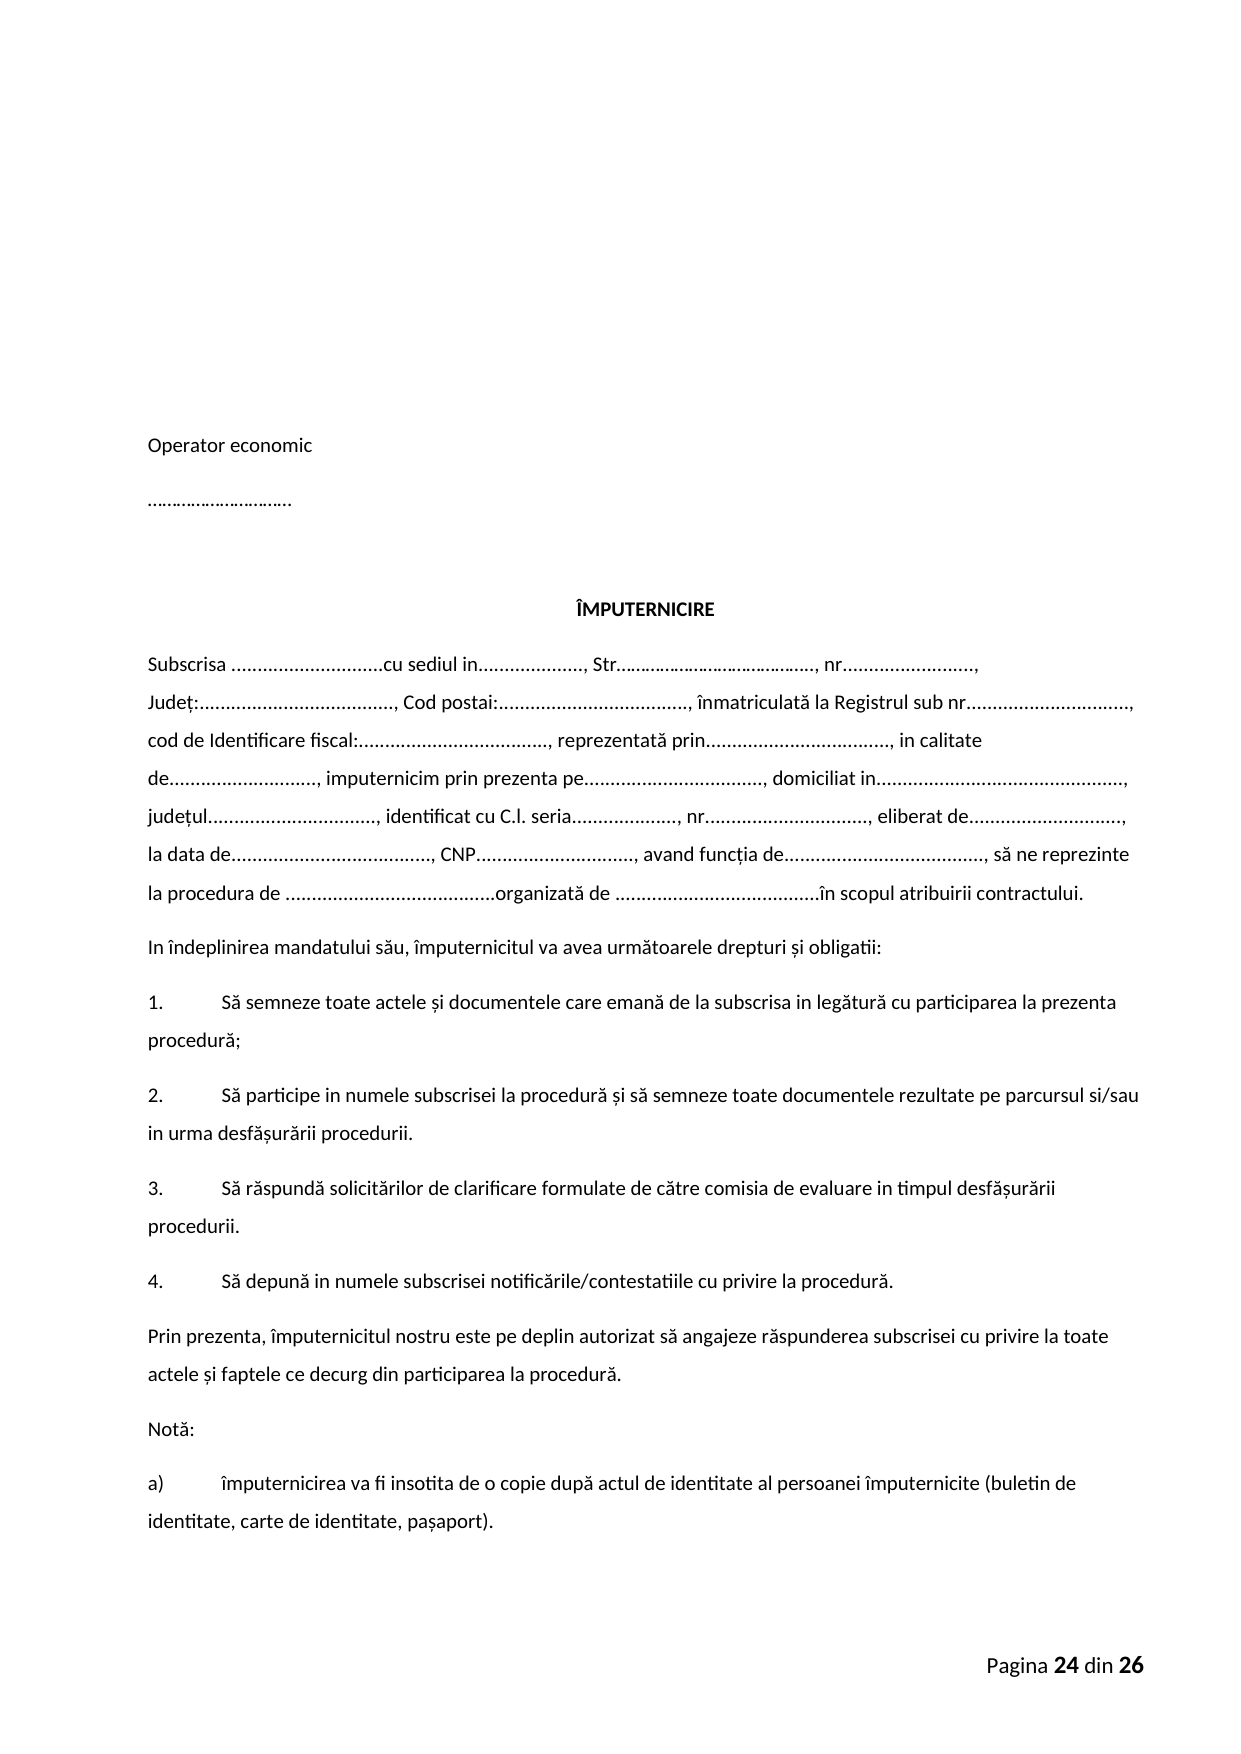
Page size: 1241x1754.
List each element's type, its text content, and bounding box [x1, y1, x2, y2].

text In îndeplinirea mandatului său, împuternicitul va avea următoarele drepturi și obligatii: [148, 934, 1144, 960]
text Subscrisa .............................cu sediul in...................., Str………………………………….., nr........................., Județ:....................................., Cod postai:...................................., înmatriculată la Registrul sub nr..............................., cod de Identificare fiscal:...................................., reprezentată prin..................................., in calitate de............................, imputernicim prin prezenta pe.................................., domiciliat in..............................................., județul................................, identificat cu C.l. seria...................., nr..............................., eliberat de............................., la data de......................................, CNP.............................., avand funcția de......................................, să ne reprezinte la procedura de ........................................organizată de .......................................în scopul atribuirii contractului. [148, 651, 1144, 905]
text 1. Să semneze toate actele și documentele care emană de la subscrisa in legătură cu participarea la prezenta procedură; [148, 989, 1144, 1053]
text ………………………… [148, 487, 1144, 512]
text Notă: [148, 1416, 1144, 1441]
text 3. Să răspundă solicitărilor de clarificare formulate de către comisia de evaluare in timpul desfășurării procedurii. [148, 1175, 1144, 1239]
text ÎMPUTERNICIRE [148, 596, 1144, 622]
text 4. Să depună in numele subscrisei notificările/contestatiile cu privire la procedură. [148, 1268, 1144, 1293]
text Prin prezenta, împuternicitul nostru este pe deplin autorizat să angajeze răspunderea subscrisei cu privire la toate actele și faptele ce decurg din participarea la procedură. [148, 1323, 1144, 1386]
text 2. Să participe in numele subscrisei la procedură și să semneze toate documentele rezultate pe parcursul si/sau in urma desfășurării procedurii. [148, 1082, 1144, 1146]
text Operator economic [148, 432, 1144, 457]
text a) împuternicirea va fi insotita de o copie după actul de identitate al persoanei împuternicite (buletin de identitate, carte de identitate, pașaport). [148, 1471, 1144, 1534]
